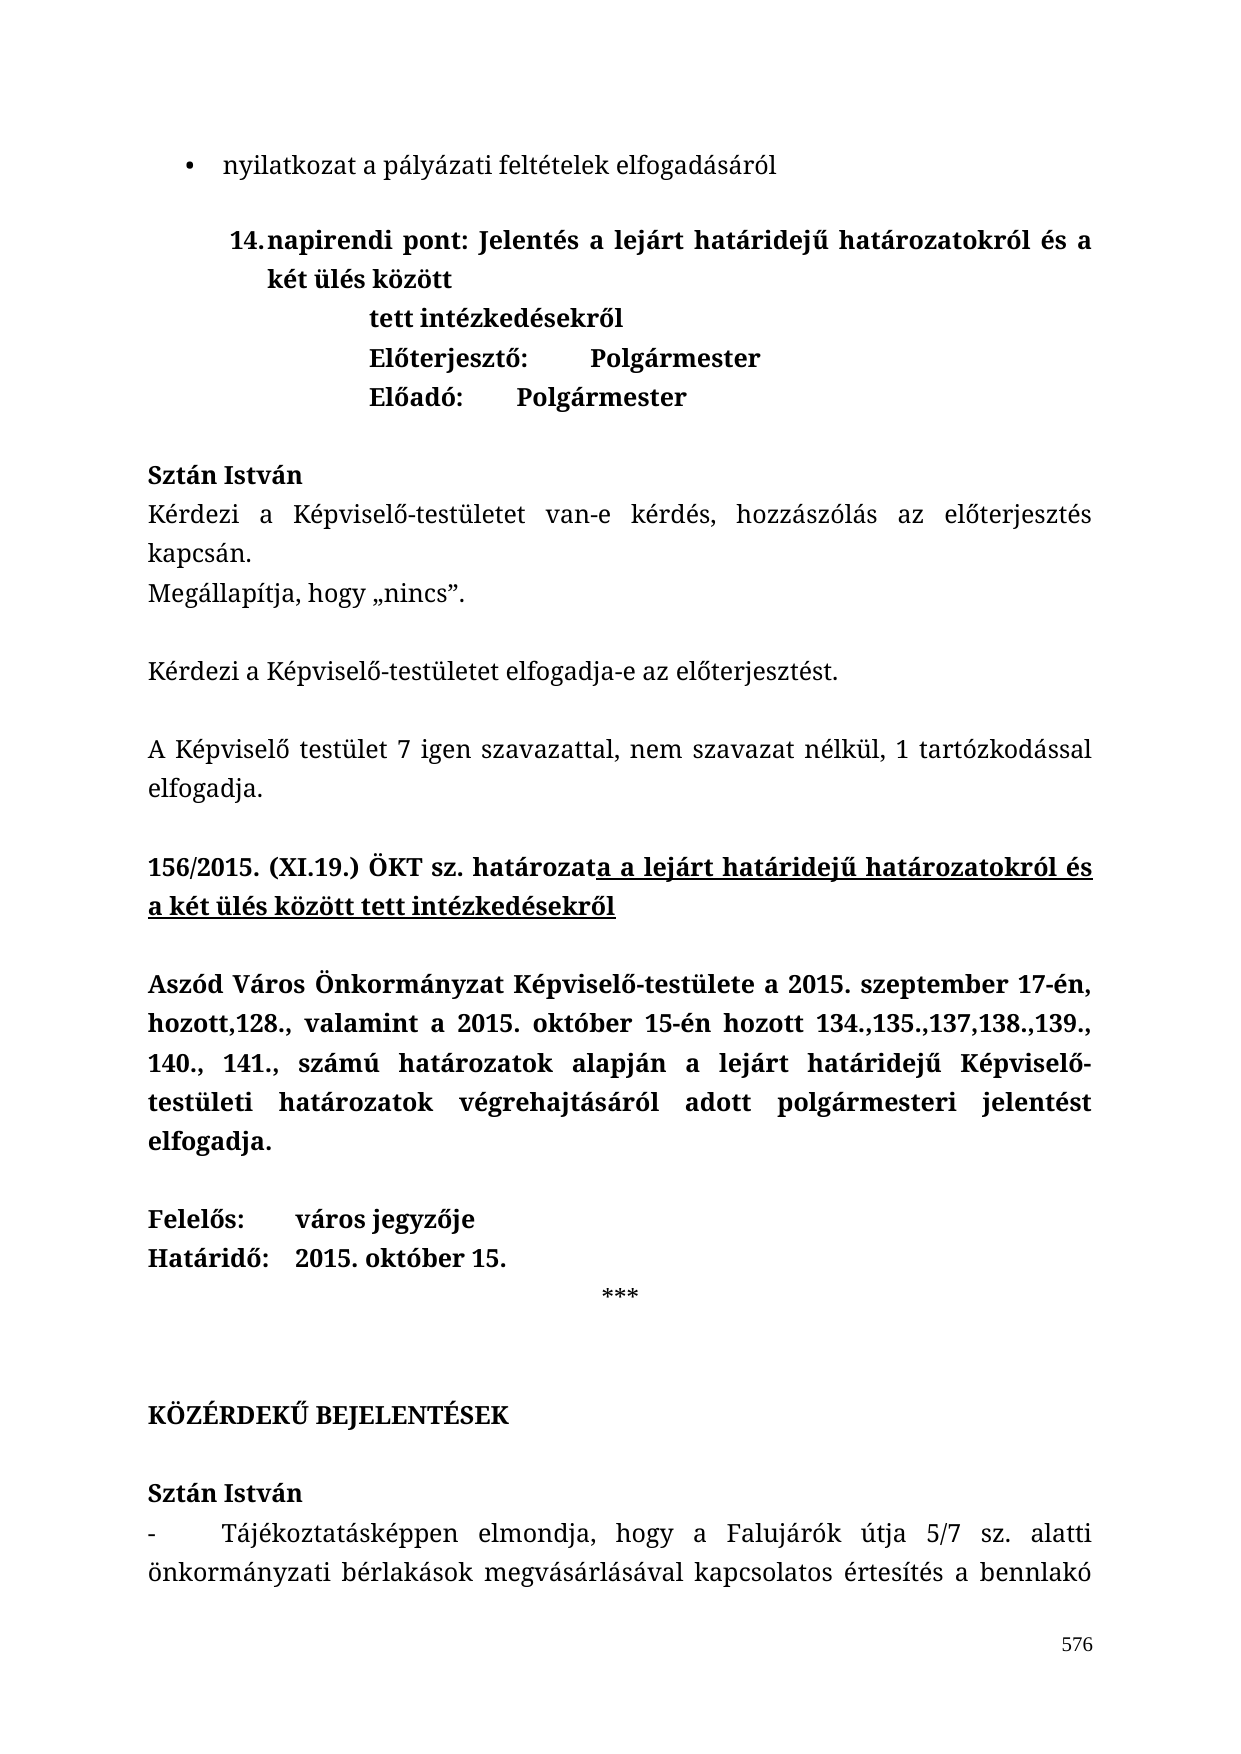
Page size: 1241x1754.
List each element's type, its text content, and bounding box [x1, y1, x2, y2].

text Kérdezi a Képviselő-testületet elfogadja-e az előterjesztést. [148, 653, 1093, 688]
text Megállapítja, hogy „nincs”. [148, 575, 1093, 609]
text Aszód Város Önkormányzat Képviselő-testülete a 2015. szeptember 17-én, hozott,128., valamint a 2015. október 15-én hozott 134.,135.,137,138.,139., 140., 141., számú határozatok alapján a lejárt határidejű Képviselő-testületi határozatok végrehajtásáról adott polgármesteri jelentést elfogadja. [148, 967, 1093, 1158]
text Sztán István [148, 458, 1093, 492]
text A Képviselő testület 7 igen szavazattal, nem szavazat nélkül, 1 tartózkodással elfogadja. [148, 732, 1093, 805]
text Előterjesztő: Polgármester [148, 340, 1093, 374]
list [148, 1515, 1093, 1588]
text Előadó: Polgármester [148, 379, 1093, 413]
text KÖZÉRDEKŰ BEJELENTÉSEK [148, 1398, 1093, 1432]
text *** [148, 1280, 1093, 1314]
text 156/2015. (XI.19.) ÖKT sz. határozata a lejárt határidejű határozatokról és a két ülés között tett intézkedésekről [148, 849, 1093, 923]
list napirendi pont: Jelentés a lejárt határidejű határozatokról és a két ülés között [229, 223, 1093, 296]
text Sztán István [148, 1476, 1093, 1510]
list tett intézkedésekről [341, 301, 1093, 335]
list nyilatkozat a pályázati feltételek elfogadásáról [185, 148, 1093, 182]
text Felelős: város jegyzője [148, 1202, 1093, 1236]
text Kérdezi a Képviselő-testületet van-e kérdés, hozzászólás az előterjesztés kapcsán. [148, 497, 1093, 570]
text Határidő: 2015. október 15. [148, 1241, 1093, 1275]
